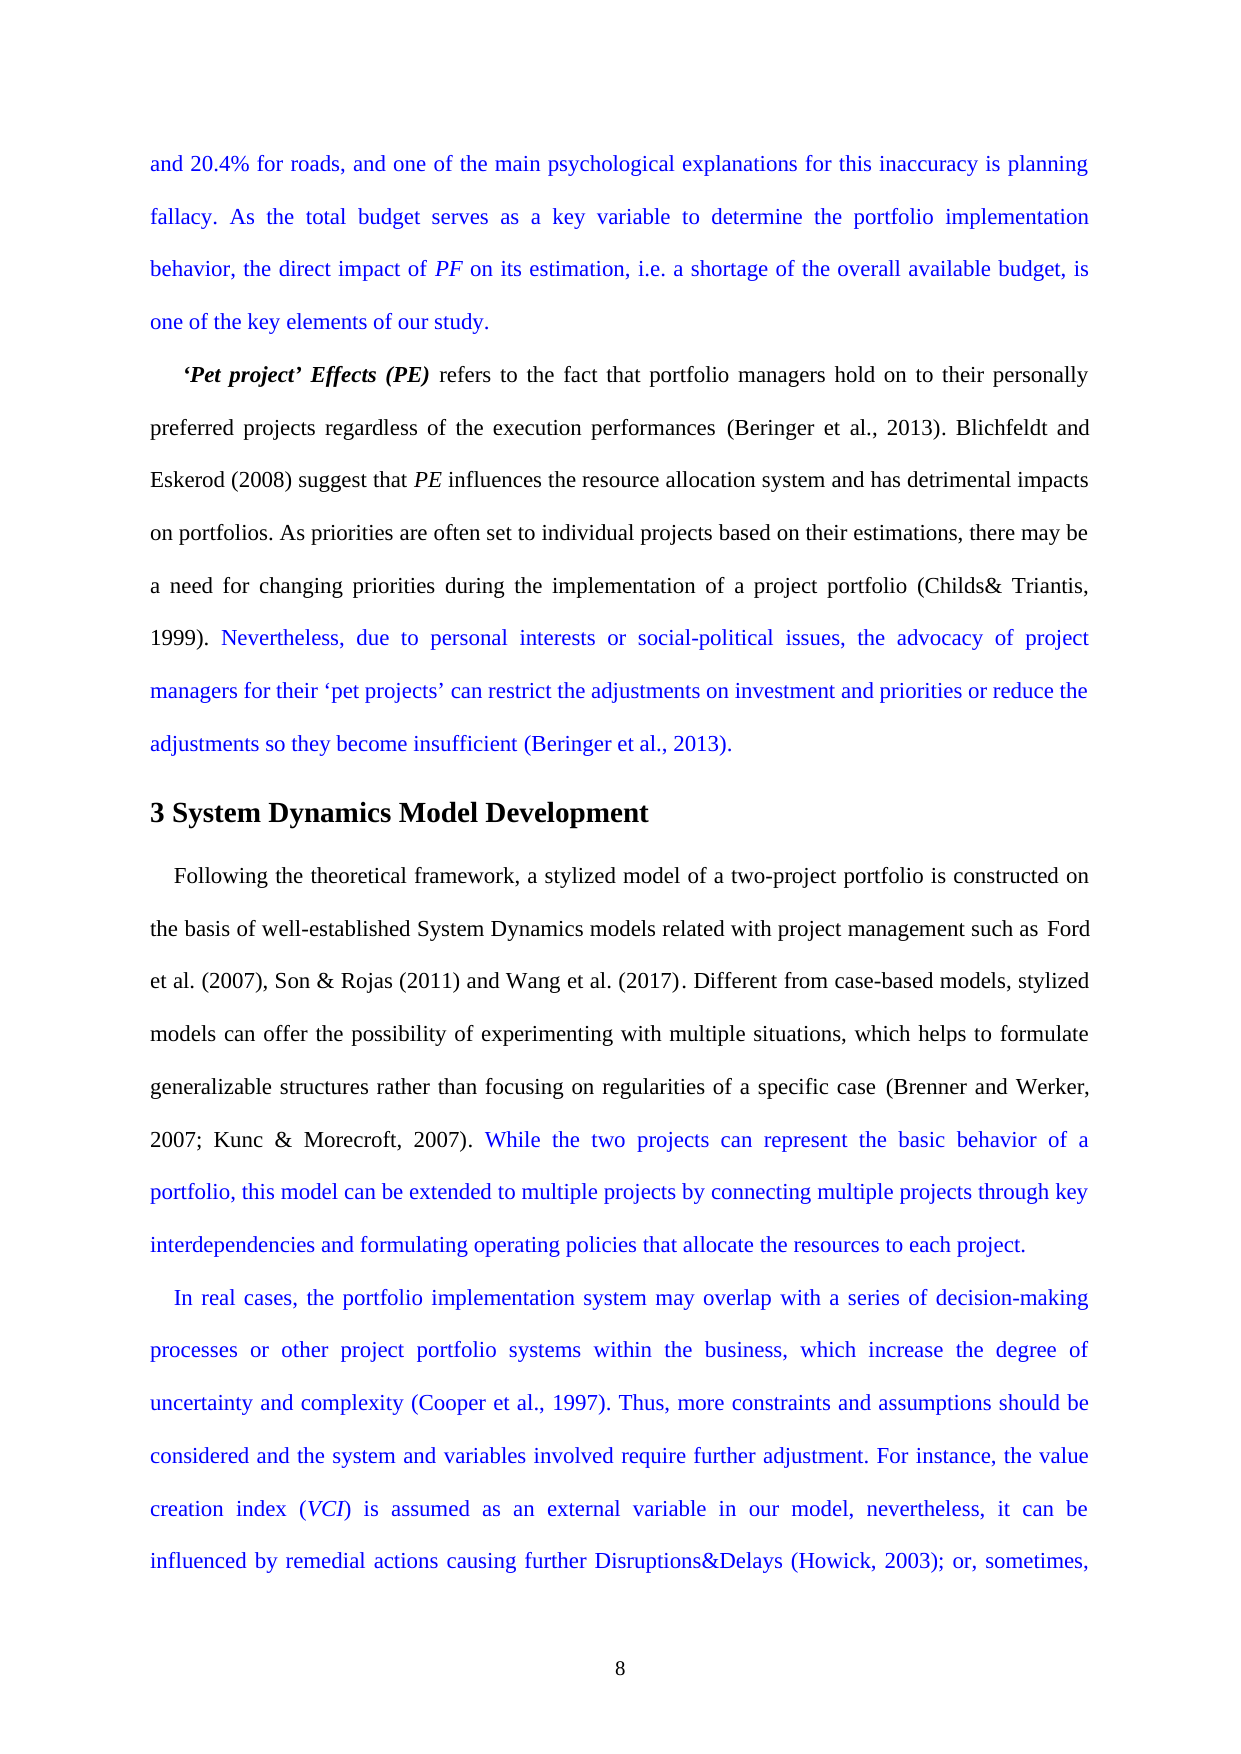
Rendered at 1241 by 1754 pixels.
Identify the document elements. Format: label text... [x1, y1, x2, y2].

text 3 System Dynamics Model Development [150, 795, 1090, 828]
text Following the theoretical framework, a stylized model of a two-project portfolio is constructed on the basis of well-established System Dynamics models related with project management such as Ford et al. (2007), Son & Rojas (2011) and Wang et al. (2017). Different from case-based models, stylized models can offer the possibility of experimenting with multiple situations, which helps to formulate generalizable structures rather than focusing on regularities of a specific case (Brenner and Werker, 2007; Kunc & Morecroft, 2007). While the two projects can represent the basic behavior of a portfolio, this model can be extended to multiple projects by connecting multiple projects through key interdependencies and formulating operating policies that allocate the resources to each project. [150, 862, 1090, 1257]
text ‘Pet project’ Effects (PE) refers to the fact that portfolio managers hold on to their personally preferred projects regardless of the execution performances (Beringer et al., 2013). Blichfeldt and Eskerod (2008) suggest that PE influences the resource allocation system and has detrimental impacts on portfolios. As priorities are often set to individual projects based on their estimations, there may be a need for changing priorities during the implementation of a project portfolio (Childs& Triantis, 1999). Nevertheless, due to personal interests or social-political issues, the advocacy of project managers for their ‘pet projects’ can restrict the adjustments on investment and priorities or reduce the adjustments so they become insufficient (Beringer et al., 2013). [150, 361, 1090, 756]
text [150, 150, 1090, 334]
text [150, 1284, 1090, 1574]
